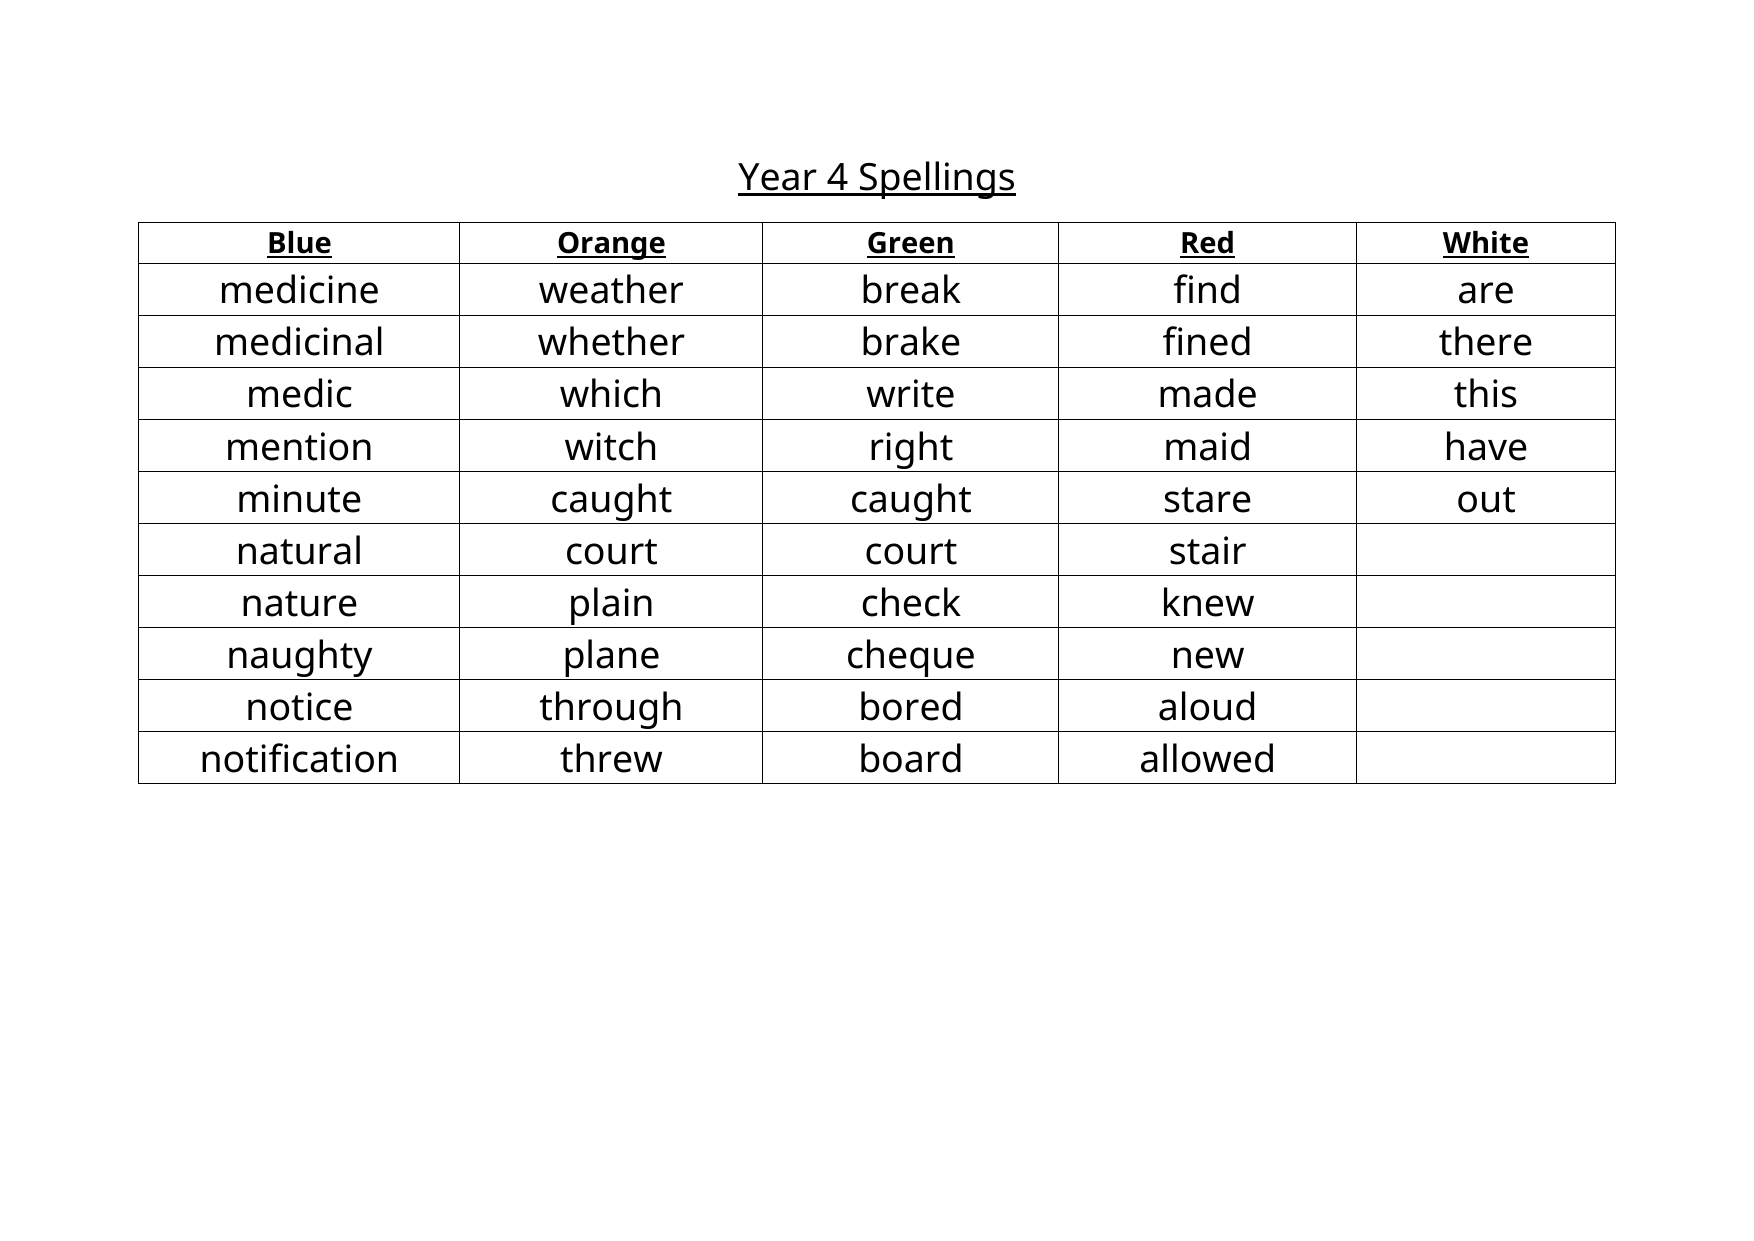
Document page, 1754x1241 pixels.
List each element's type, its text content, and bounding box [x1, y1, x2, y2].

table_cell find [1059, 264, 1356, 314]
table_cell witch [460, 420, 762, 471]
table_cell have [1357, 420, 1615, 471]
table_cell out [1357, 472, 1615, 523]
table_cell threw [460, 732, 762, 783]
table_cell naughty [139, 628, 459, 679]
table_cell plain [460, 576, 762, 627]
table_cell court [763, 524, 1058, 575]
table_cell [1357, 628, 1615, 679]
table_cell maid [1059, 420, 1356, 471]
table_cell this [1357, 368, 1615, 419]
table_cell caught [763, 472, 1058, 523]
table_cell break [763, 264, 1058, 314]
table_header White [1357, 223, 1615, 262]
table_cell allowed [1059, 732, 1356, 783]
table_cell minute [139, 472, 459, 523]
table_cell caught [460, 472, 762, 523]
table_cell fined [1059, 316, 1356, 367]
table_cell medicinal [139, 316, 459, 367]
table_cell which [460, 368, 762, 419]
table_cell aloud [1059, 680, 1356, 731]
table_cell medicine [139, 264, 459, 314]
table_cell plane [460, 628, 762, 679]
table_cell [1357, 576, 1615, 627]
table_header Blue [139, 223, 459, 262]
table_cell cheque [763, 628, 1058, 679]
table_cell knew [1059, 576, 1356, 627]
table_cell through [460, 680, 762, 731]
table_header Red [1059, 223, 1356, 262]
table_cell write [763, 368, 1058, 419]
table_cell [1357, 680, 1615, 731]
table_cell board [763, 732, 1058, 783]
table_cell notification [139, 732, 459, 783]
table_header Orange [460, 223, 762, 262]
table_cell stare [1059, 472, 1356, 523]
table_cell natural [139, 524, 459, 575]
table_cell [1357, 732, 1615, 783]
table_cell nature [139, 576, 459, 627]
table_cell made [1059, 368, 1356, 419]
table_cell check [763, 576, 1058, 627]
table_header Green [763, 223, 1058, 262]
table_cell brake [763, 316, 1058, 367]
table_cell court [460, 524, 762, 575]
table_cell medic [139, 368, 459, 419]
table_cell there [1357, 316, 1615, 367]
table_cell are [1357, 264, 1615, 314]
table_cell new [1059, 628, 1356, 679]
table_cell right [763, 420, 1058, 471]
table_cell mention [139, 420, 459, 471]
table_cell [1357, 524, 1615, 575]
table_cell whether [460, 316, 762, 367]
table_cell bored [763, 680, 1058, 731]
table_cell weather [460, 264, 762, 314]
table_cell notice [139, 680, 459, 731]
text Year 4 Spellings [150, 150, 1604, 201]
table_cell stair [1059, 524, 1356, 575]
